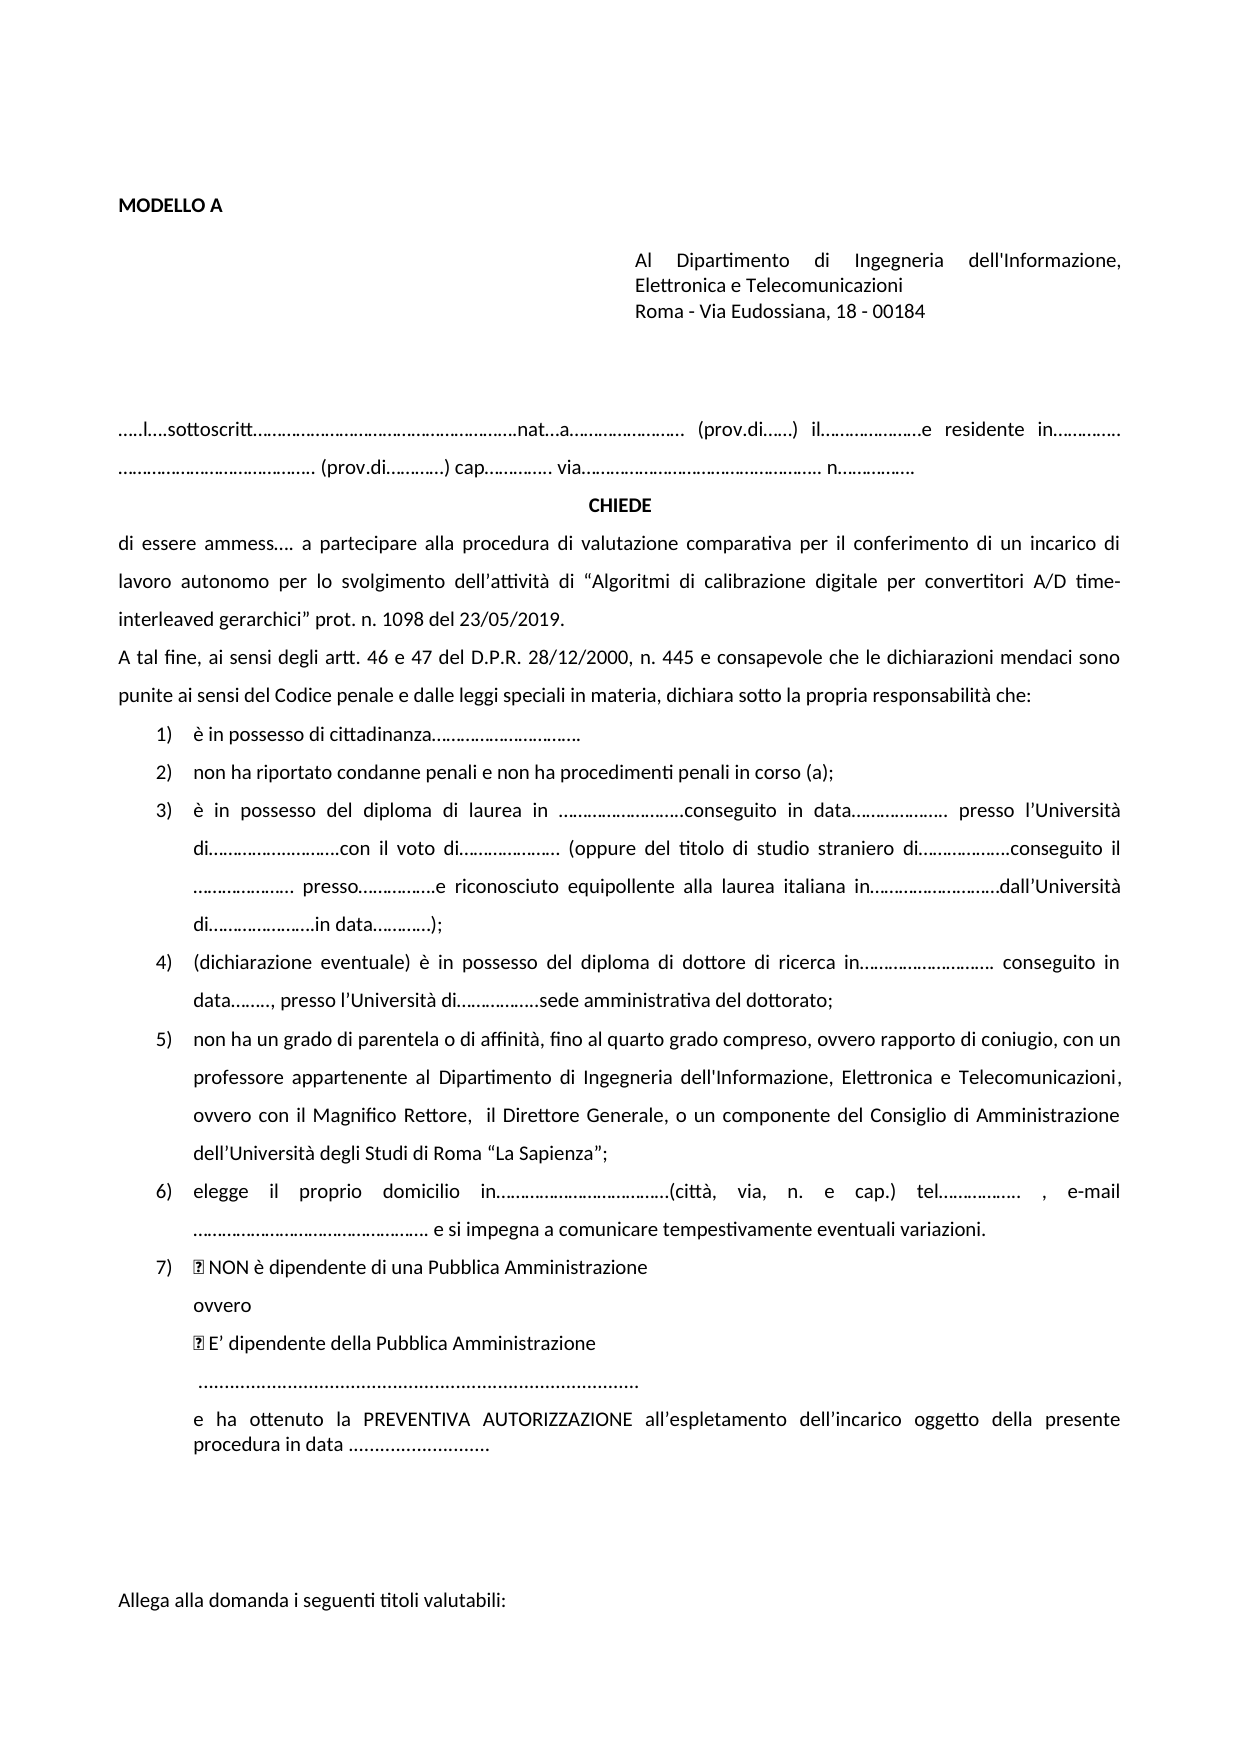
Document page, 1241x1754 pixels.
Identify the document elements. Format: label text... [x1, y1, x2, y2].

list elegge il proprio domicilio in………………………………(città, via, n. e cap.) tel…………….. , e-mail …………………………………………. e si impegna a comunicare tempestivamente eventuali variazioni. [156, 1178, 1122, 1242]
list è in possesso del diploma di laurea in ……………………..conseguito in data……………….. presso l’Università di……………..……….con il voto di………………… (oppure del titolo di studio straniero di……………….conseguito il ………………… presso…………….e riconosciuto equipollente alla laurea italiana in………………………dall’Università di………………….in data…………); [156, 797, 1122, 937]
list non ha un grado di parentela o di affinità, fino al quarto grado compreso, ovvero rapporto di coniugio, con un professore appartenente al Dipartimento di Ingegneria dell'Informazione, Elettronica e Telecomunicazioni, ovvero con il Magnifico Rettore, il Direttore Generale, o un componente del Consiglio di Amministrazione dell’Università degli Studi di Roma “La Sapienza”; [156, 1026, 1122, 1166]
text e ha ottenuto la PREVENTIVA AUTORIZZAZIONE all’espletamento dell’incarico oggetto della presente procedura in data ........................... [193, 1406, 1122, 1457]
text .................................................................................... [193, 1368, 1122, 1394]
text ovvero [193, 1292, 1122, 1318]
text CHIEDE [118, 492, 1122, 517]
list non ha riportato condanne penali e non ha procedimenti penali in corso (a); [156, 759, 1122, 784]
text MODELLO A [118, 189, 1122, 218]
text Roma - Via Eudossiana, 18 - 00184 [635, 298, 1122, 323]
text di essere ammess…. a partecipare alla procedura di valutazione comparativa per il conferimento di un incarico di lavoro autonomo per lo svolgimento dell’attività di “Algoritmi di calibrazione digitale per convertitori A/D time-interleaved gerarchici” prot. n. 1098 del 23/05/2019. [118, 530, 1122, 632]
text Allega alla domanda i seguenti titoli valutabili: [118, 1587, 1122, 1612]
text Al Dipartimento di Ingegneria dell'Informazione, Elettronica e Telecomunicazioni [635, 247, 1122, 298]
list è in possesso di cittadinanza…………………………. [156, 721, 1122, 746]
text A tal fine, ai sensi degli artt. 46 e 47 del D.P.R. 28/12/2000, n. 445 e consapevole che le dichiarazioni mendaci sono punite ai sensi del Codice penale e dalle leggi speciali in materia, dichiara sotto la propria responsabilità che: [118, 644, 1122, 708]
text  E’ dipendente della Pubblica Amministrazione [193, 1330, 1122, 1356]
list (dichiarazione eventuale) è in possesso del diploma di dottore di ricerca in………………………. conseguito in data…….., presso l’Università di……………..sede amministrativa del dottorato; [156, 949, 1122, 1013]
text …..l….sottoscritt……………………………………………….nat…a…………………… (prov.di……) il…………………e residente in…………..………………………………….. (prov.di…………) cap………….. via………………………………………….. n……………. [118, 416, 1122, 479]
list  NON è dipendente di una Pubblica Amministrazione [156, 1254, 1122, 1280]
